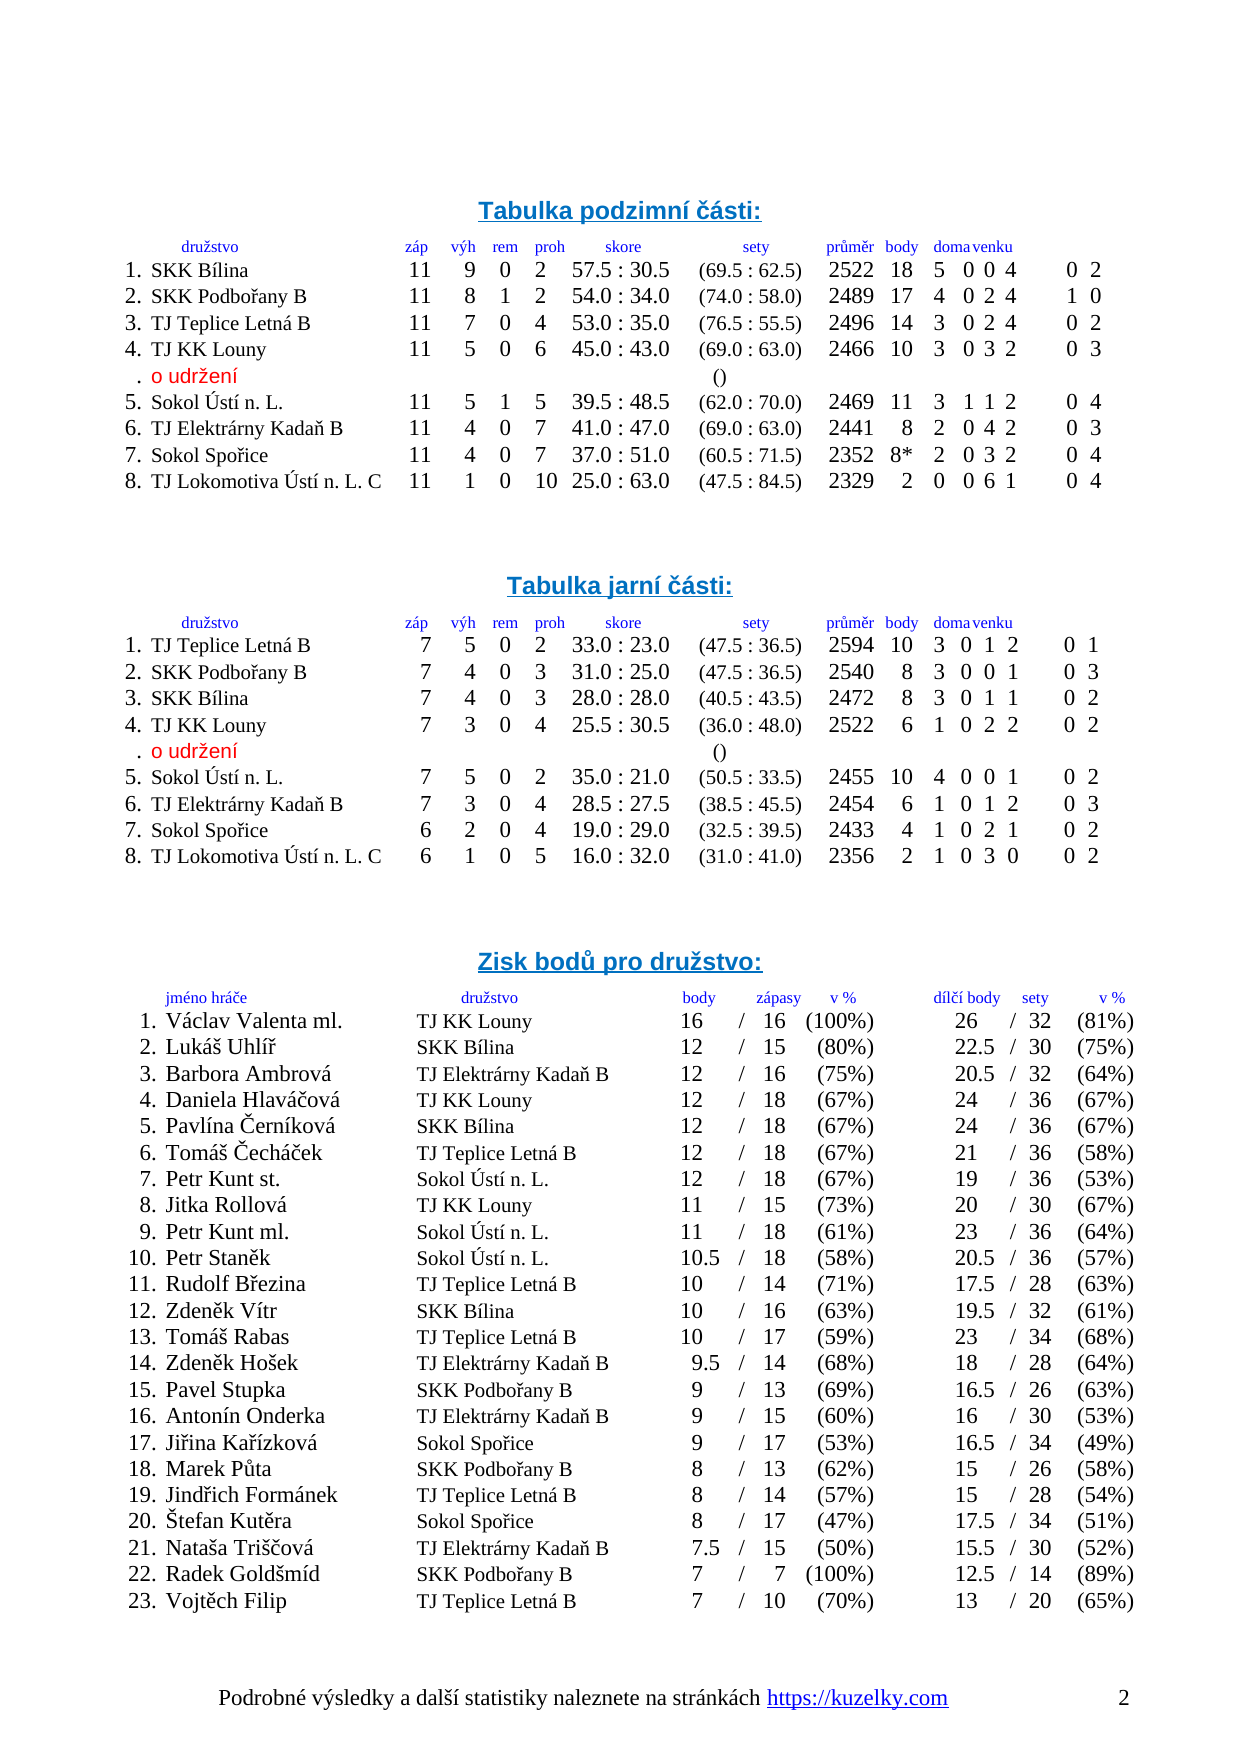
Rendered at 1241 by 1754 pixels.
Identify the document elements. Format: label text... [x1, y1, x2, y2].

text Tabulka podzimní části: [94, 196, 1145, 224]
text 5. Sokol Ústí n. L. 7 5 0 2 35.0 : 21.0 (50.5 : 33.5) 2455 10 4 0 0 1 0 2 [106, 763, 1134, 790]
text 7. Sokol Spořice 6 2 0 4 19.0 : 29.0 (32.5 : 39.5) 2433 4 1 0 2 1 0 2 [106, 816, 1134, 842]
text 12. Zdeněk Vítr SKK Bílina 10 / 16 (63%) 19.5 / 32 (61%) [106, 1297, 1134, 1323]
text 19. Jindřich Formánek TJ Teplice Letná B 8 / 14 (57%) 15 / 28 (54%) [106, 1481, 1134, 1508]
text 14. Zdeněk Hošek TJ Elektrárny Kadaň B 9.5 / 14 (68%) 18 / 28 (64%) [106, 1349, 1134, 1376]
text 21. Nataša Triščová TJ Elektrárny Kadaň B 7.5 / 15 (50%) 15.5 / 30 (52%) [106, 1534, 1134, 1560]
text 8. TJ Lokomotiva Ústí n. L. C 11 1 0 10 25.0 : 63.0 (47.5 : 84.5) 2329 2 0 0 6 1 0 4 [106, 467, 1134, 493]
text 9. Petr Kunt ml. Sokol Ústí n. L. 11 / 18 (61%) 23 / 36 (64%) [106, 1218, 1134, 1244]
text 2. SKK Podbořany B 11 8 1 2 54.0 : 34.0 (74.0 : 58.0) 2489 17 4 0 2 4 1 0 [106, 283, 1134, 309]
text 7. Sokol Spořice 11 4 0 7 37.0 : 51.0 (60.5 : 71.5) 2352 8* 2 0 3 2 0 4 [106, 441, 1134, 467]
text 6. TJ Elektrárny Kadaň B 11 4 0 7 41.0 : 47.0 (69.0 : 63.0) 2441 8 2 0 4 2 0 3 [106, 414, 1134, 441]
text 11. Rudolf Březina TJ Teplice Letná B 10 / 14 (71%) 17.5 / 28 (63%) [106, 1270, 1134, 1297]
text 8. TJ Lokomotiva Ústí n. L. C 6 1 0 5 16.0 : 32.0 (31.0 : 41.0) 2356 2 1 0 3 0 0 2 [106, 842, 1134, 869]
text 2. SKK Podbořany B 7 4 0 3 31.0 : 25.0 (47.5 : 36.5) 2540 8 3 0 0 1 0 3 [106, 658, 1134, 684]
text jméno hráče družstvo body zápasy v % dílčí body sety v % [106, 988, 1134, 1007]
text 6. TJ Elektrárny Kadaň B 7 3 0 4 28.5 : 27.5 (38.5 : 45.5) 2454 6 1 0 1 2 0 3 [106, 790, 1134, 816]
text 16. Antonín Onderka TJ Elektrárny Kadaň B 9 / 15 (60%) 16 / 30 (53%) [106, 1402, 1134, 1428]
text Tabulka jarní části: [94, 571, 1145, 600]
text 3. TJ Teplice Letná B 11 7 0 4 53.0 : 35.0 (76.5 : 55.5) 2496 14 3 0 2 4 0 2 [106, 309, 1134, 335]
text Zisk bodů pro družstvo: [94, 946, 1145, 975]
text 1. Václav Valenta ml. TJ KK Louny 16 / 16 (100%) 26 / 32 (81%) [106, 1007, 1134, 1033]
text 1. SKK Bílina 11 9 0 2 57.5 : 30.5 (69.5 : 62.5) 2522 18 5 0 0 4 0 2 [106, 256, 1134, 283]
text 1. TJ Teplice Letná B 7 5 0 2 33.0 : 23.0 (47.5 : 36.5) 2594 10 3 0 1 2 0 1 [106, 632, 1134, 658]
text 4. Daniela Hlaváčová TJ KK Louny 12 / 18 (67%) 24 / 36 (67%) [106, 1086, 1134, 1112]
text 2. Lukáš Uhlíř SKK Bílina 12 / 15 (80%) 22.5 / 30 (75%) [106, 1033, 1134, 1059]
text 20. Štefan Kutěra Sokol Spořice 8 / 17 (47%) 17.5 / 34 (51%) [106, 1508, 1134, 1534]
text 15. Pavel Stupka SKK Podbořany B 9 / 13 (69%) 16.5 / 26 (63%) [106, 1376, 1134, 1402]
text družstvo záp výh rem proh skore sety průměr body doma venku [106, 237, 1134, 256]
text 13. Tomáš Rabas TJ Teplice Letná B 10 / 17 (59%) 23 / 34 (68%) [106, 1323, 1134, 1349]
text . o udržení () [106, 737, 1134, 763]
text 4. TJ KK Louny 7 3 0 4 25.5 : 30.5 (36.0 : 48.0) 2522 6 1 0 2 2 0 2 [106, 711, 1134, 737]
text 3. Barbora Ambrová TJ Elektrárny Kadaň B 12 / 16 (75%) 20.5 / 32 (64%) [106, 1059, 1134, 1086]
text družstvo záp výh rem proh skore sety průměr body doma venku [106, 612, 1134, 632]
text 6. Tomáš Čecháček TJ Teplice Letná B 12 / 18 (67%) 21 / 36 (58%) [106, 1139, 1134, 1165]
text . o udržení () [106, 362, 1134, 388]
text 7. Petr Kunt st. Sokol Ústí n. L. 12 / 18 (67%) 19 / 36 (53%) [106, 1165, 1134, 1191]
text 10. Petr Staněk Sokol Ústí n. L. 10.5 / 18 (58%) 20.5 / 36 (57%) [106, 1244, 1134, 1270]
text 17. Jiřina Kařízková Sokol Spořice 9 / 17 (53%) 16.5 / 34 (49%) [106, 1428, 1134, 1455]
text 5. Pavlína Černíková SKK Bílina 12 / 18 (67%) 24 / 36 (67%) [106, 1112, 1134, 1139]
text 23. Vojtěch Filip TJ Teplice Letná B 7 / 10 (70%) 13 / 20 (65%) [106, 1587, 1134, 1613]
text 18. Marek Půta SKK Podbořany B 8 / 13 (62%) 15 / 26 (58%) [106, 1455, 1134, 1481]
text 22. Radek Goldšmíd SKK Podbořany B 7 / 7 (100%) 12.5 / 14 (89%) [106, 1560, 1134, 1587]
text 5. Sokol Ústí n. L. 11 5 1 5 39.5 : 48.5 (62.0 : 70.0) 2469 11 3 1 1 2 0 4 [106, 388, 1134, 414]
text 8. Jitka Rollová TJ KK Louny 11 / 15 (73%) 20 / 30 (67%) [106, 1191, 1134, 1218]
text 3. SKK Bílina 7 4 0 3 28.0 : 28.0 (40.5 : 43.5) 2472 8 3 0 1 1 0 2 [106, 684, 1134, 711]
text 4. TJ KK Louny 11 5 0 6 45.0 : 43.0 (69.0 : 63.0) 2466 10 3 0 3 2 0 3 [106, 335, 1134, 362]
